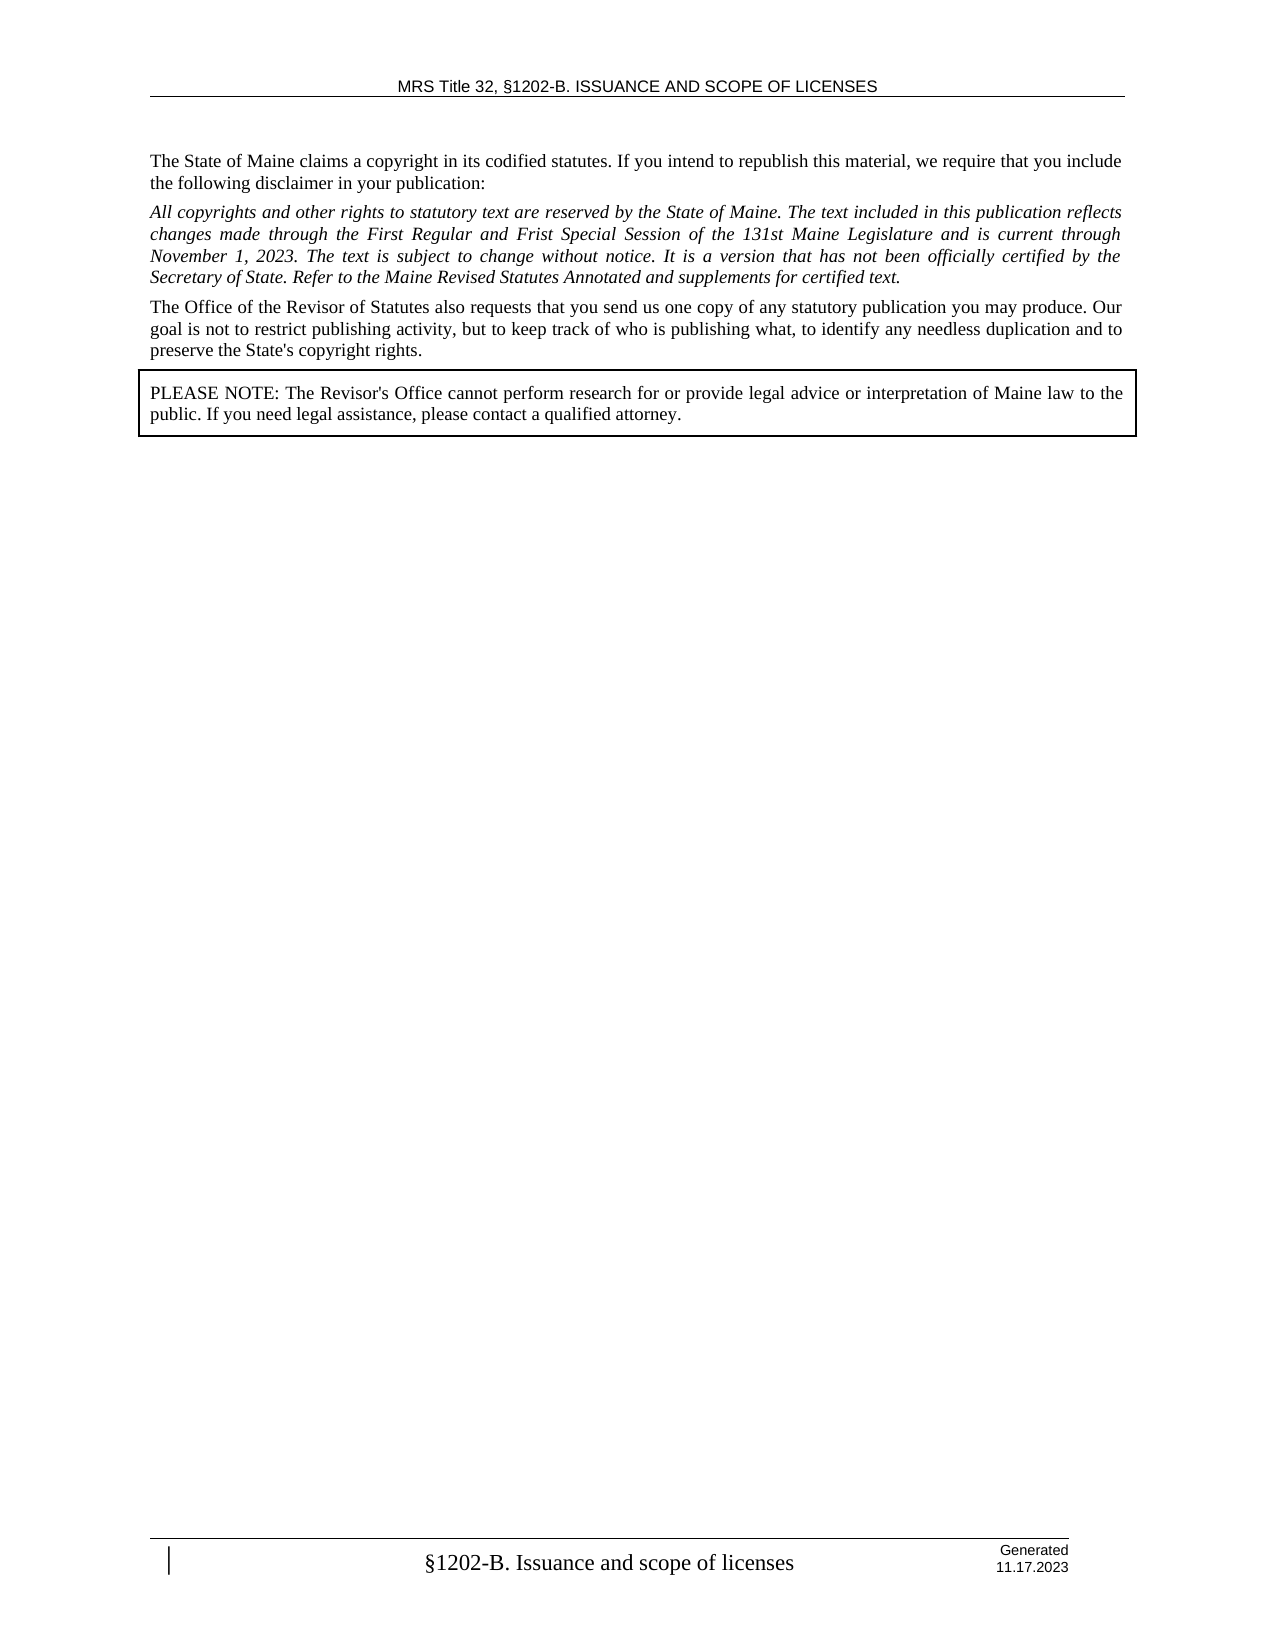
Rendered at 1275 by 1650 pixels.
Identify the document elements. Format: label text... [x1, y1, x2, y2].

text PLEASE NOTE: The Revisor's Office cannot perform research for or provide legal advice or interpretation of Maine law to the public. If you need legal assistance, please contact a qualified attorney. [140, 371, 1135, 435]
text The State of Maine claims a copyright in its codified statutes. If you intend to republish this material, we require that you include the following disclaimer in your publication: [150, 150, 1125, 193]
text All copyrights and other rights to statutory text are reserved by the State of Maine. The text included in this publication reflects changes made through the First Regular and Frist Special Session of the 131st Maine Legislature and is current through November 1, 2023 . The text is subject to change without notice. It is a version that has not been officially certified by the Secretary of State. Refer to the Maine Revised Statutes Annotated and supplements for certified text. [150, 201, 1125, 288]
text The Office of the Revisor of Statutes also requests that you send us one copy of any statutory publication you may produce. Our goal is not to restrict publishing activity, but to keep track of who is publishing what, to identify any needless duplication and to preserve the State's copyright rights. [150, 296, 1125, 361]
